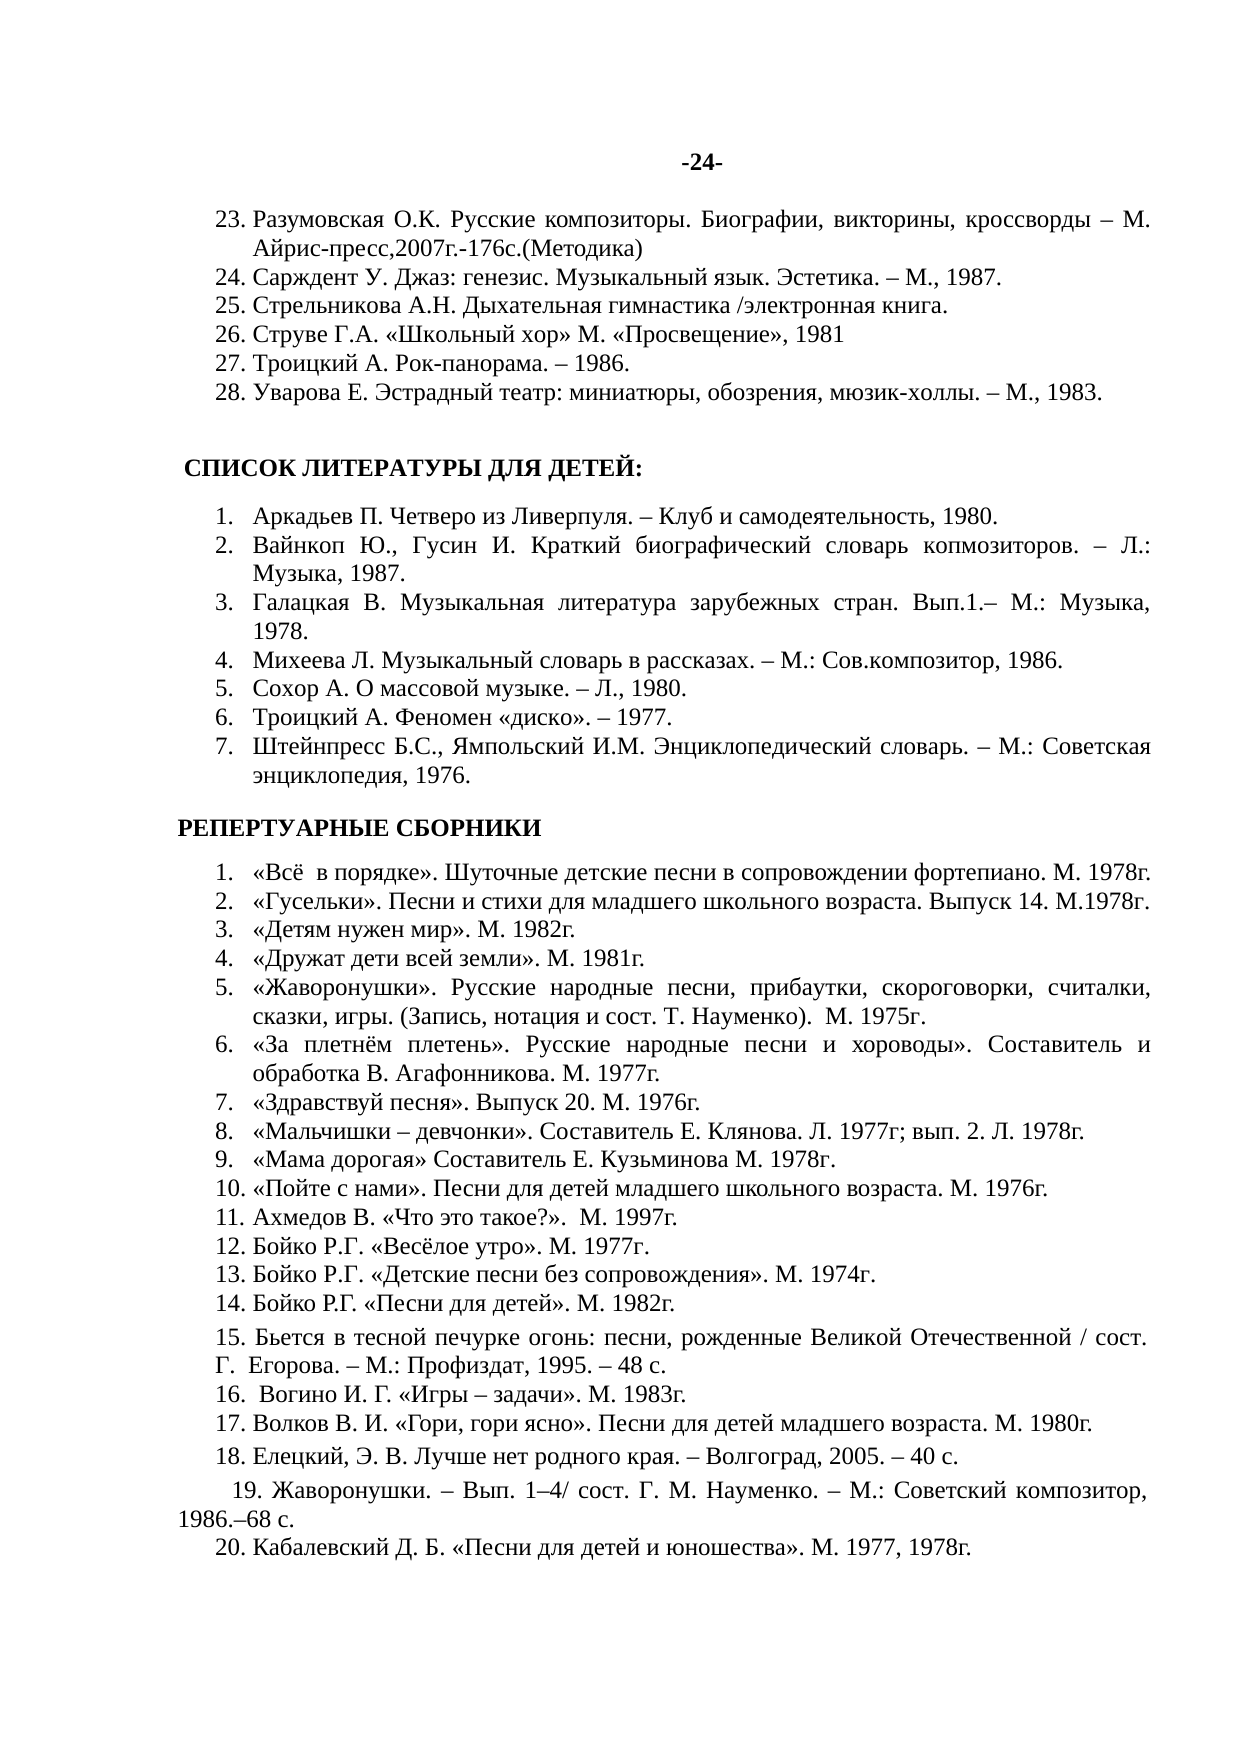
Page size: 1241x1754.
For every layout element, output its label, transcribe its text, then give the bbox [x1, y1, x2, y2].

list Троицкий А. Феномен «диско». – 1977. [215, 702, 1152, 731]
list «Здравствуй песня». Выпуск 20. М. 1976г. [215, 1087, 1152, 1116]
text 20. Кабалевский Д. Б. «Песни для детей и юношества». М. 1977, 1978г. [177, 1532, 1152, 1561]
list Струве Г.А. «Школьный хор» М. «Просвещение», 1981 [215, 319, 1152, 348]
text 15. Бьется в тесной печурке огонь: песни, рожденные Великой Отечественной / сост. Г. Егорова. – М.: Профиздат, 1995. – 48 с. [215, 1322, 1148, 1379]
list «Мама дорогая» Составитель Е. Кузьминова М. 1978г. [215, 1144, 1152, 1173]
list Аркадьев П. Четверо из Ливерпуля. – Клуб и самодеятельность, 1980. [215, 501, 1152, 530]
list Бойко Р.Г. «Песни для детей». М. 1982г. [215, 1288, 1152, 1317]
text 19. Жаворонушки. – Вып. 1–4/ сост. Г. М. Науменко. – М.: Советский композитор, 1986.–68 с. [177, 1475, 1148, 1532]
list Сохор А. О массовой музыке. – Л., 1980. [215, 673, 1152, 702]
text РЕПЕРТУАРНЫЕ СБОРНИКИ [177, 813, 1148, 842]
list Штейнпресс Б.С., Ямпольский И.М. Энциклопедический словарь. – М.: Советская энциклопедия, 1976. [215, 731, 1152, 788]
text 17. Волков В. И. «Гори, гори ясно». Песни для детей младшего возраста. М. 1980г. [177, 1408, 1152, 1437]
list «Всё в порядке». Шуточные детские песни в сопровождении фортепиано. М. 1978г. [215, 857, 1152, 886]
text 18. Елецкий, Э. В. Лучше нет родного края. – Волгоград, 2005. – 40 с. [177, 1441, 1148, 1470]
list «Жаворонушки». Русские народные песни, прибаутки, скороговорки, считалки, сказки, игры. (Запись, нотация и сост. Т. Науменко). М. 1975г. [215, 972, 1152, 1029]
list Стрельникова А.Н. Дыхательная гимнастика /электронная книга. [215, 291, 1152, 319]
list Бойко Р.Г. «Весёлое утро». М. 1977г. [215, 1231, 1152, 1259]
list «Пойте с нами». Песни для детей младшего школьного возраста. М. 1976г. [215, 1173, 1152, 1202]
list Бойко Р.Г. «Детские песни без сопровождения». М. 1974г. [215, 1259, 1152, 1288]
list Ахмедов В. «Что это такое?». М. 1997г. [215, 1202, 1152, 1231]
list Галацкая В. Музыкальная литература зарубежных стран. Вып.1.– М.: Музыка, 1978. [215, 587, 1152, 645]
list «За плетнём плетень». Русские народные песни и хороводы». Составитель и обработка В. Агафонникова. М. 1977г. [215, 1029, 1152, 1087]
list Сарждент У. Джаз: генезис. Музыкальный язык. Эстетика. – М., 1987. [215, 262, 1152, 291]
list «Гусельки». Песни и стихи для младшего школьного возраста. Выпуск 14. М.1978г. [215, 886, 1152, 914]
list Михеева Л. Музыкальный словарь в рассказах. – М.: Сов.композитор, 1986. [215, 645, 1152, 673]
text СПИСОК ЛИТЕРАТУРЫ ДЛЯ ДЕТЕЙ: [177, 453, 1152, 482]
list Вайнкоп Ю., Гусин И. Краткий биографический словарь копмозиторов. – Л.: Музыка, 1987. [215, 530, 1152, 587]
list «Дружат дети всей земли». М. 1981г. [215, 943, 1152, 972]
text 16. Вогино И. Г. «Игры – задачи». М. 1983г. [177, 1379, 1152, 1408]
list «Мальчишки – девчонки». Составитель Е. Клянова. Л. 1977г; вып. 2. Л. 1978г. [215, 1116, 1152, 1144]
list «Детям нужен мир». М. 1982г. [215, 914, 1152, 943]
list Разумовская О.К. Русские композиторы. Биографии, викторины, кроссворды – М. Айрис-пресс,2007г.-176с.(Методика) [215, 204, 1152, 262]
text -24- [252, 147, 1152, 176]
list Троицкий А. Рок-панорама. – 1986. [215, 348, 1152, 377]
list Уварова Е. Эстрадный театр: миниатюры, обозрения, мюзик-холлы. – М., 1983. [215, 377, 1152, 406]
